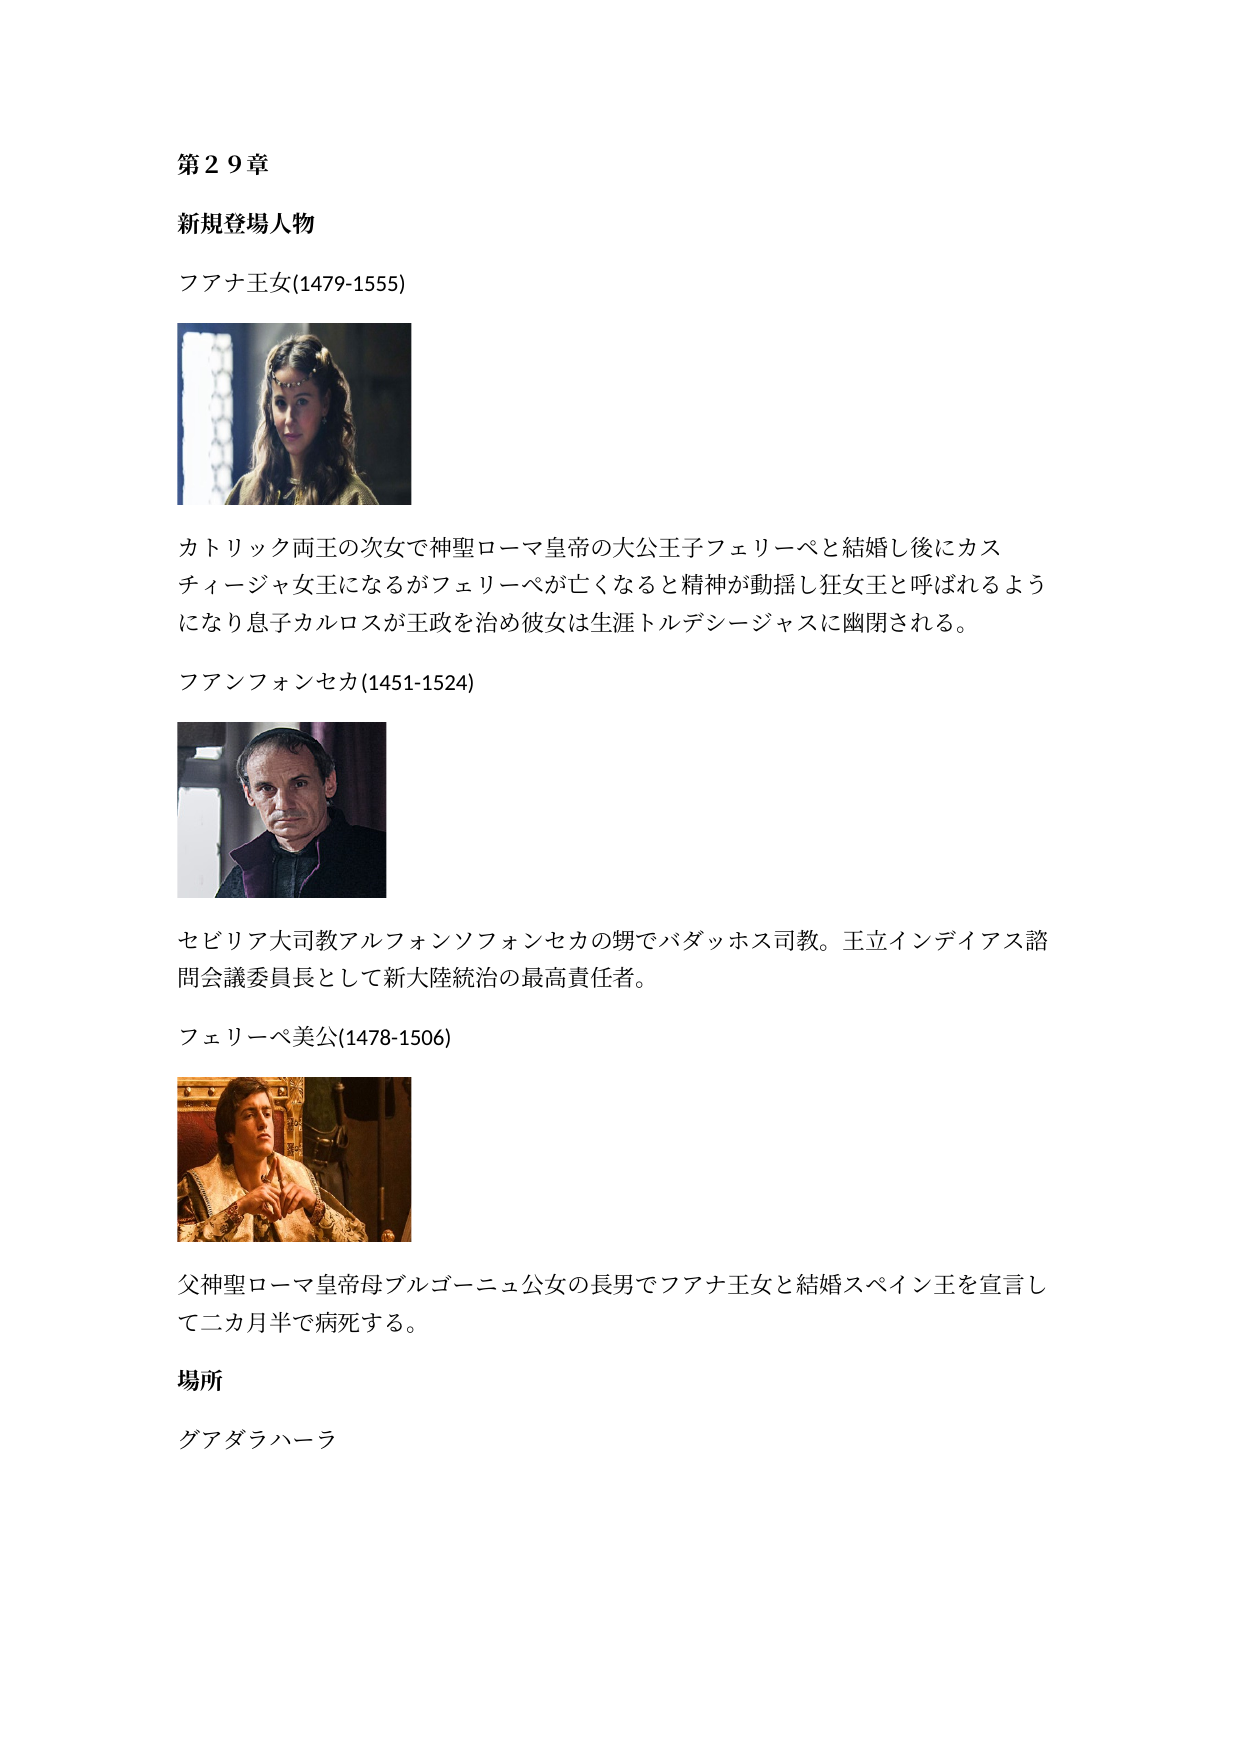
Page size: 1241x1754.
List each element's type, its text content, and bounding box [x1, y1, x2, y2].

text フアナ王女(1479-1555) [177, 265, 1063, 298]
text セビリア大司教アルフォンソフォンセカの甥でバダッホス司教。王立インデイアス諮問会議委員長として新大陸統治の最高責任者。 [177, 923, 1063, 993]
text 第２９章 [177, 148, 1063, 181]
text グアダラハーラ [177, 1422, 1063, 1455]
picture [177, 323, 412, 505]
text 父神聖ローマ皇帝母ブルゴーニュ公女の長男でフアナ王女と結婚スペイン王を宣言して二カ月半で病死する。 [177, 1267, 1063, 1338]
picture [177, 722, 387, 898]
text 新規登場人物 [177, 206, 1063, 239]
text フアンフォンセカ(1451-1524) [177, 664, 1063, 697]
text カトリック両王の次女で神聖ローマ皇帝の大公王子フェリーペと結婚し後にカスチィージャ女王になるがフェリーぺが亡くなると精神が動揺し狂女王と呼ばれるようになり息子カルロスが王政を治め彼女は生涯トルデシージャスに幽閉される。 [177, 530, 1063, 638]
text 場所 [177, 1363, 1063, 1396]
picture [177, 1077, 412, 1242]
text フェリーペ美公(1478-1506) [177, 1019, 1063, 1052]
